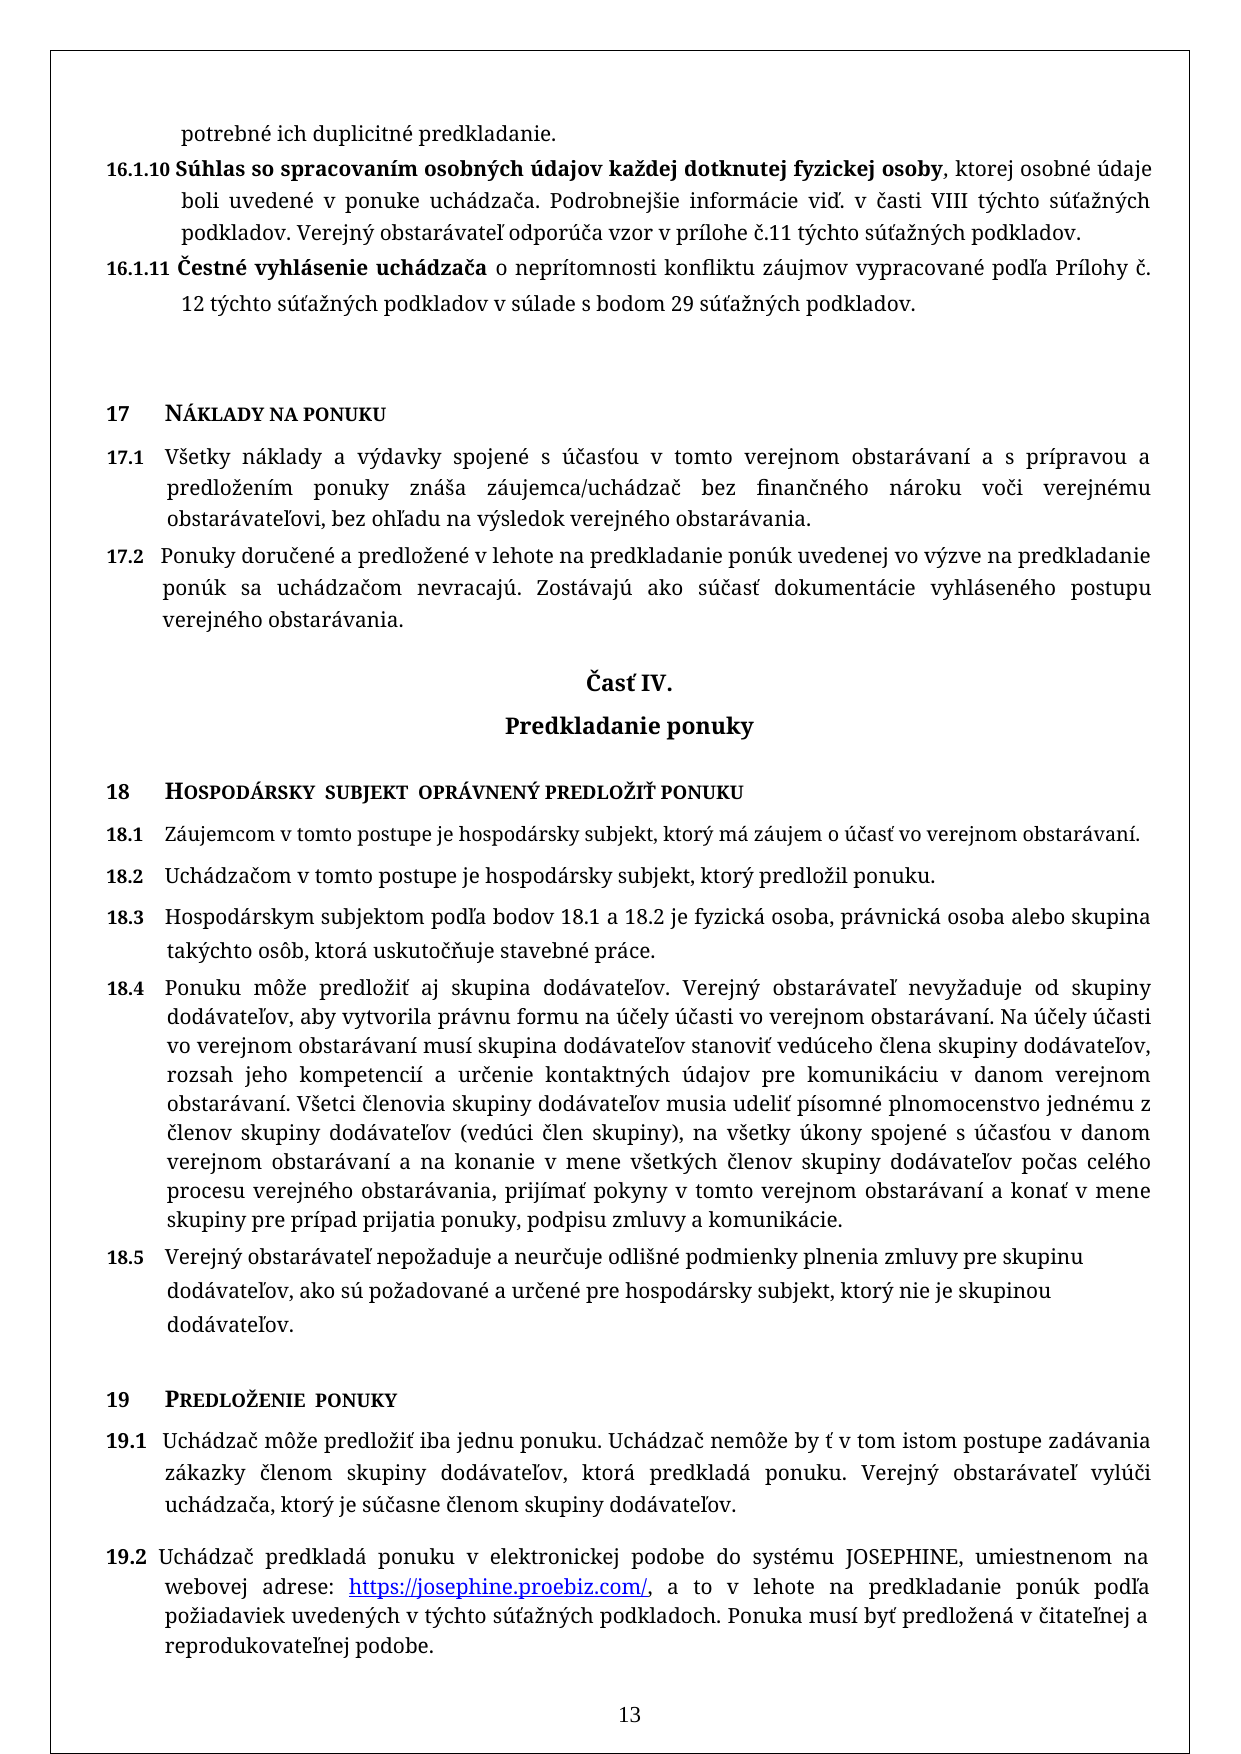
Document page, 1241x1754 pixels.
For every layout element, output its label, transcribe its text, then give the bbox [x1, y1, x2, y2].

list NÁKLADY NA PONUKU [106, 397, 1152, 429]
text 18.3 Hospodárskym subjektom podľa bodov 18.1 a 18.2 je fyzická osoba, právnická osoba alebo skupina takýchto osôb, ktorá uskutočňuje stavebné práce. [107, 902, 1152, 964]
text 16.1.10 Súhlas so spracovaním osobných údajov každej dotknutej fyzickej osoby, ktorej osobné údaje boli uvedené v ponuke uchádzača. Podrobnejšie informácie viď. v časti VIII týchto súťažných podkladov. Verejný obstarávateľ odporúča vzor v prílohe č.11 týchto súťažných podkladov. [106, 154, 1152, 246]
text Časť IV. [106, 667, 1152, 698]
text 17.1 Všetky náklady a výdavky spojené s účasťou v tomto verejnom obstarávaní a s prípravou a predložením ponuky znáša záujemca/uchádzač bez finančného nároku voči verejnému obstarávateľovi, bez ohľadu na výsledok verejného obstarávania. [107, 442, 1152, 533]
text 17.2 Ponuky doručené a predložené v lehote na predkladanie ponúk uvedenej vo výzve na predkladanie ponúk sa uchádzačom nevracajú. Zostávajú ako súčasť dokumentácie vyhláseného postupu verejného obstarávania. [107, 541, 1152, 634]
text 16.1.11 Čestné vyhlásenie uchádzača o neprítomnosti konfliktu záujmov vypracované podľa Prílohy č. 12 týchto súťažných podkladov v súlade s bodom 29 súťažných podkladov. [106, 253, 1152, 317]
text 18.2 Uchádzačom v tomto postupe je hospodársky subjekt, ktorý predložil ponuku. [106, 861, 1152, 889]
text Predkladanie ponuky [106, 710, 1152, 742]
text potrebné ich duplicitné predkladanie. [165, 119, 1152, 147]
text 18.1 Záujemcom v tomto postupe je hospodársky subjekt, ktorý má záujem o účasť vo verejnom obstarávaní. [106, 820, 1152, 847]
text 18.4 Ponuku môže predložiť aj skupina dodávateľov. Verejný obstarávateľ nevyžaduje od skupiny dodávateľov, aby vytvorila právnu formu na účely účasti vo verejnom obstarávaní. Na účely účasti vo verejnom obstarávaní musí skupina dodávateľov stanoviť vedúceho člena skupiny dodávateľov, rozsah jeho kompetencií a určenie kontaktných údajov pre komunikáciu v danom verejnom obstarávaní. Všetci členovia skupiny dodávateľov musia udeliť písomné plnomocenstvo jednému z členov skupiny dodávateľov (vedúci člen skupiny), na všetky úkony spojené s účasťou v danom verejnom obstarávaní a na konanie v mene všetkých členov skupiny dodávateľov počas celého procesu verejného obstarávania, prijímať pokyny v tomto verejnom obstarávaní a konať v mene skupiny pre prípad prijatia ponuky, podpisu zmluvy a komunikácie. [107, 973, 1152, 1233]
list PREDLOŽENIE PONUKY [106, 1383, 1152, 1414]
text 18.5 Verejný obstarávateľ nepožaduje a neurčuje odlišné podmienky plnenia zmluvy pre skupinu dodávateľov, ako sú požadované a určené pre hospodársky subjekt, ktorý nie je skupinou dodávateľov. [107, 1242, 1133, 1339]
list HOSPODÁRSKY SUBJEKT OPRÁVNENÝ PREDLOŽIŤ PONUKU [106, 775, 1152, 806]
text 19.2 Uchádzač predkladá ponuku v elektronickej podobe do systému JOSEPHINE, umiestnenom na webovej adrese: https://josephine.proebiz.com/, a to v lehote na predkladanie ponúk podľa požiadaviek uvedených v týchto súťažných podkladoch. Ponuka musí byť predložená v čitateľnej a reprodukovateľnej podobe. [106, 1542, 1150, 1660]
text 19.1 Uchádzač môže predložiť iba jednu ponuku. Uchádzač nemôže by ť v tom istom postupe zadávania zákazky členom skupiny dodávateľov, ktorá predkladá ponuku. Verejný obstarávateľ vylúči uchádzača, ktorý je súčasne členom skupiny dodávateľov. [106, 1427, 1152, 1518]
